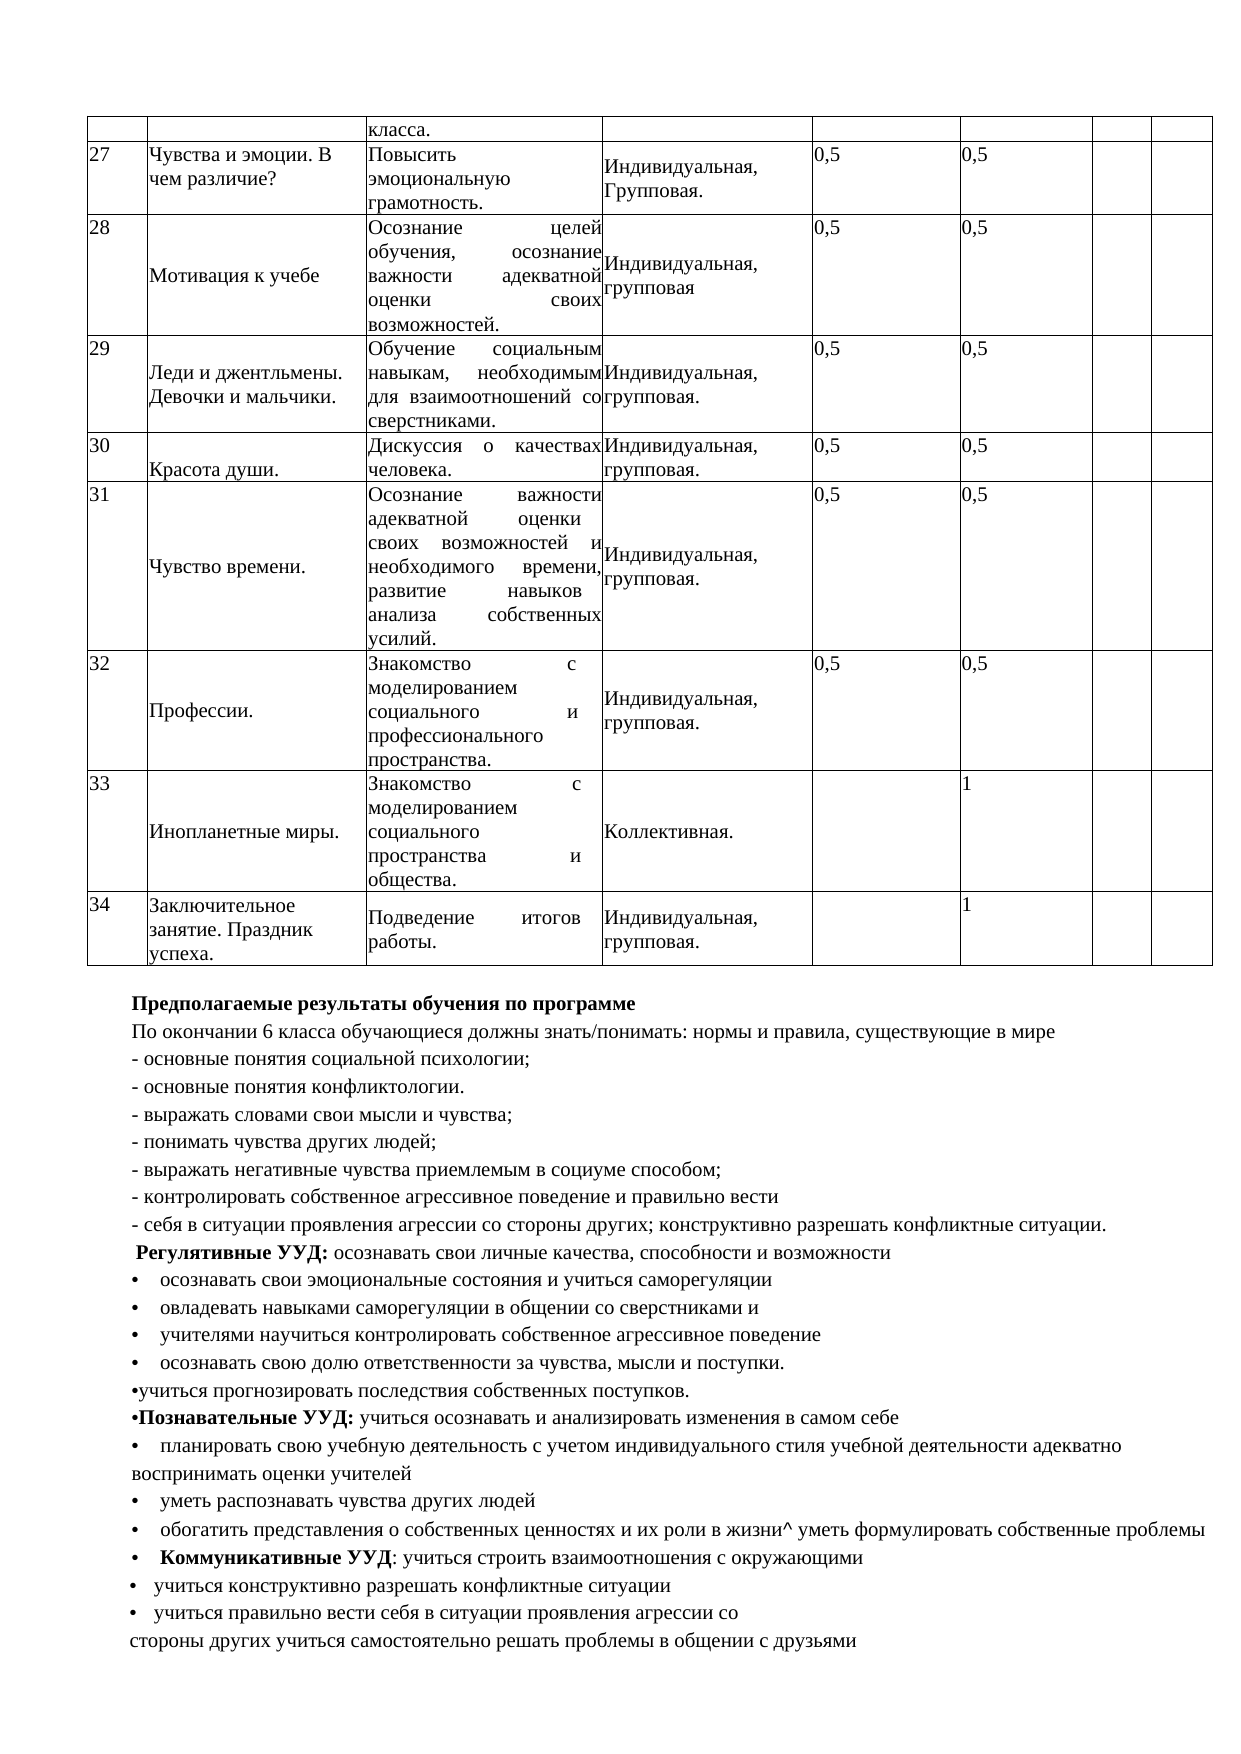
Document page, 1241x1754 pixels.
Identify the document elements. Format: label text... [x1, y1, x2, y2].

table_cell [1152, 482, 1212, 649]
table_cell Осознание целей обучения, осознание важности адекватной оценки своих возможностей. [367, 215, 602, 335]
table_cell 0,5 [813, 433, 960, 481]
table_cell 29 [88, 336, 147, 432]
table_cell 0,5 [813, 215, 960, 335]
table_cell Осознание важности адекватной оценки своих возможностей и необходимого времени, развитие навыков анализа собственных усилий. [367, 482, 602, 649]
table_cell Знакомство с моделированием социального пространства и общества. [367, 771, 602, 891]
table_cell 30 [88, 433, 147, 481]
text По окончании 6 класса обучающиеся должны знать/понимать: нормы и правила, существующие в мире [88, 1019, 1213, 1043]
list учиться конструктивно разрешать конфликтные ситуации [88, 1572, 1213, 1597]
table_cell Инопланетные миры. [148, 771, 366, 891]
table_cell 0,5 [961, 433, 1092, 481]
table_cell 1 [961, 771, 1092, 891]
table_cell 0,5 [961, 215, 1092, 335]
table_header [961, 117, 1092, 141]
table_cell Мотивация к учебе [148, 215, 366, 335]
table_cell [1152, 433, 1212, 481]
table_cell 28 [88, 215, 147, 335]
list уметь распознавать чувства других людей [88, 1488, 1213, 1512]
table_cell 31 [88, 482, 147, 649]
table_cell Знакомство с моделированием социального и профессионального пространства. [367, 651, 602, 770]
text стороны других учиться самостоятельно решать проблемы в общении с друзьями [88, 1628, 1213, 1652]
table_cell 33 [88, 771, 147, 891]
table_cell 32 [88, 651, 147, 770]
table_cell Индивидуальная, групповая. [603, 433, 812, 481]
table_cell [1152, 142, 1212, 214]
list осознавать свои эмоциональные состояния и учиться саморегуляции [88, 1267, 1213, 1291]
table_cell [813, 892, 960, 965]
text Предполагаемые результаты обучения по программе [88, 991, 1213, 1015]
table_cell [1093, 771, 1151, 891]
table_cell [1093, 433, 1151, 481]
table_cell 0,5 [813, 142, 960, 214]
table_cell Чувства и эмоции. В чем различие? [148, 142, 366, 214]
text Регулятивные УУД: осознавать свои личные качества, способности и возможности [88, 1239, 1213, 1264]
table_cell Дискуссия о качествах человека. [367, 433, 602, 481]
table_header [88, 117, 147, 141]
text - основные понятия социальной психологии; [88, 1046, 1213, 1070]
table_cell Леди и джентльмены. Девочки и мальчики. [148, 336, 366, 432]
table_cell Обучение социальным навыкам, необходимым для взаимоотношений со сверстниками. [367, 336, 602, 432]
list учиться правильно вести себя в ситуации проявления агрессии со [88, 1600, 1213, 1624]
list планировать свою учебную деятельность с учетом индивидуального стиля учебной деятельности адекватно воспринимать оценки учителей [131, 1433, 1213, 1484]
table_cell [1093, 142, 1151, 214]
text - выражать словами свои мысли и чувства; [88, 1102, 1213, 1126]
table_header [813, 117, 960, 141]
table_cell 34 [88, 892, 147, 965]
table_cell [1093, 482, 1151, 649]
table_cell Красота души. [148, 433, 366, 481]
table_cell Профессии. [148, 651, 366, 770]
table_cell 0,5 [961, 336, 1092, 432]
text - себя в ситуации проявления агрессии со стороны других; конструктивно разрешать конфликтные ситуации. [88, 1212, 1213, 1236]
text - контролировать собственное агрессивное поведение и правильно вести [88, 1184, 1213, 1208]
list осознавать свою долю ответственности за чувства, мысли и поступки. [88, 1350, 1213, 1374]
table_cell [1152, 651, 1212, 770]
table_cell [813, 771, 960, 891]
table_header [148, 117, 366, 141]
table_cell Индивидуальная, групповая. [603, 336, 812, 432]
text - выражать негативные чувства приемлемым в социуме способом; [88, 1157, 1213, 1181]
list Коммуникативные УУД: учиться строить взаимоотношения с окружающими [131, 1545, 1213, 1569]
table_cell 27 [88, 142, 147, 214]
table_cell 0,5 [813, 482, 960, 649]
table_cell [1152, 336, 1212, 432]
table_cell [1093, 336, 1151, 432]
table_header [603, 117, 812, 141]
table_cell 0,5 [813, 336, 960, 432]
table_header [1152, 117, 1212, 141]
list овладевать навыками саморегуляции в общении со сверстниками и [88, 1295, 1213, 1319]
table_cell Индивидуальная, групповая. [603, 651, 812, 770]
table_cell Индивидуальная, Групповая. [603, 142, 812, 214]
table_cell 1 [961, 892, 1092, 965]
table_cell [1093, 651, 1151, 770]
table_cell Заключительное занятие. Праздник успеха. [148, 892, 366, 965]
text - основные понятия конфликтологии. [88, 1074, 1213, 1098]
table_header [1093, 117, 1151, 141]
table_cell Индивидуальная, групповая. [603, 482, 812, 649]
list обогатить представления о собственных ценностях и их роли в жизни^ уметь формулировать собственные проблемы [131, 1517, 1213, 1541]
table_cell Коллективная. [603, 771, 812, 891]
table_cell Чувство времени. [148, 482, 366, 649]
table_cell 0,5 [961, 142, 1092, 214]
table_cell [1152, 215, 1212, 335]
table_cell 0,5 [813, 651, 960, 770]
list учителями научиться контролировать собственное агрессивное поведение [88, 1322, 1213, 1346]
table_cell Индивидуальная, групповая [603, 215, 812, 335]
table_cell 0,5 [961, 482, 1092, 649]
table_cell Подведение итогов работы. [367, 892, 602, 965]
table_cell [1093, 892, 1151, 965]
table_cell [1152, 892, 1212, 965]
table_cell [1093, 215, 1151, 335]
text •Познавательные УУД: учиться осознавать и анализировать изменения в самом себе [88, 1405, 1213, 1429]
table_header класса. [367, 117, 602, 141]
table_cell Индивидуальная, групповая. [603, 892, 812, 965]
table_cell 0,5 [961, 651, 1092, 770]
text •учиться прогнозировать последствия собственных поступков. [88, 1378, 1213, 1402]
text - понимать чувства других людей; [88, 1129, 1213, 1153]
table_cell Повысить эмоциональную грамотность. [367, 142, 602, 214]
table_cell [1152, 771, 1212, 891]
